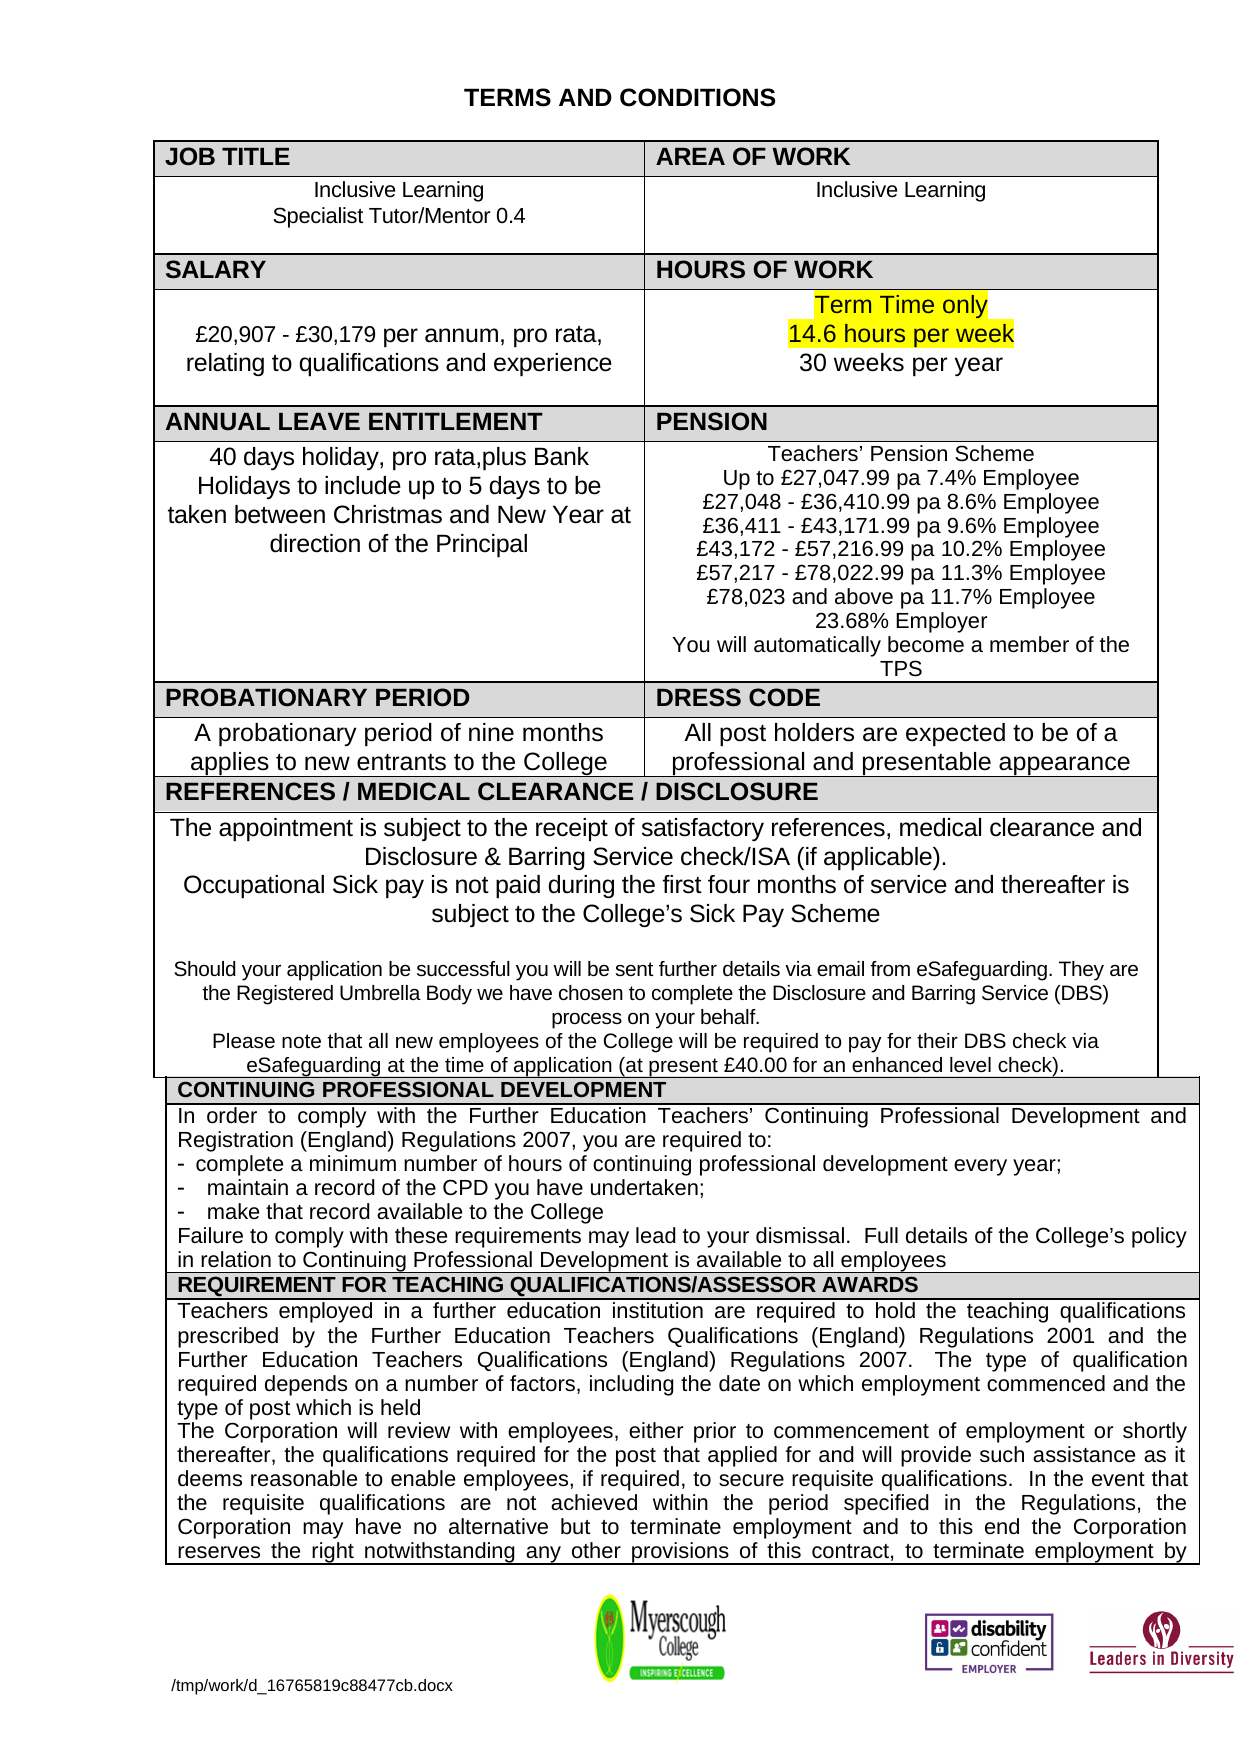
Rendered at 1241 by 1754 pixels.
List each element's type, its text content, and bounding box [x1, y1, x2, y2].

table_cell Teachers’ Pension Scheme Up to £27,047.99 pa 7.4% Employee £27,048 - £36,410.99 pa 8.6% Employee £36,411 - £43,171.99 pa 9.6% Employee £43,172 - £57,216.99 pa 10.2% Employee £57,217 - £78,022.99 pa 11.3% Employee £78,023 and above pa 11.7% Employee 23.68% Employer You will automatically become a member of the TPS [645, 442, 1157, 681]
table_cell CONTINUING PROFESSIONAL DEVELOPMENT [167, 1078, 1199, 1103]
table_cell All post holders are expected to be of a professional and presentable appearance [645, 718, 1157, 776]
table_cell Inclusive Learning Specialist Tutor/Mentor 0.4 [155, 177, 644, 253]
text TERMS AND CONDITIONS [171, 83, 1069, 111]
table_cell £20,907 - £30,179 per annum, pro rata, relating to qualifications and experience [155, 290, 644, 405]
table_cell PROBATIONARY PERIOD [155, 683, 644, 717]
table_cell SALARY [155, 255, 644, 289]
table_cell PENSION [645, 407, 1157, 441]
picture [849, 1588, 1062, 1692]
picture [1087, 1608, 1237, 1676]
table_cell REQUIREMENT FOR TEACHING QUALIFICATIONS/ASSESSOR AWARDS [167, 1273, 1199, 1298]
table_cell The appointment is subject to the receipt of satisfactory references, medical clearance and Disclosure & Barring Service check/ISA (if applicable). Occupational Sick pay is not paid during the first four months of service and thereafter is subject to the College’s Sick Pay Scheme Should your application be successful you will be sent further details via email from eSafeguarding. They are the Registered Umbrella Body we have chosen to complete the Disclosure and Barring Service (DBS) process on your behalf. Please note that all new employees of the College will be required to pay for their DBS check via eSafeguarding at the time of application (at present £40.00 for an enhanced level check). [155, 813, 1157, 1076]
table_cell A probationary period of nine months applies to new entrants to the College [155, 718, 644, 776]
table_cell Inclusive Learning [645, 177, 1157, 253]
table_cell 40 days holiday, pro rata,plus Bank Holidays to include up to 5 days to be taken between Christmas and New Year at direction of the Principal [155, 442, 644, 681]
table_header AREA OF WORK [645, 142, 1157, 176]
table_cell REFERENCES / MEDICAL CLEARANCE / DISCLOSURE [155, 777, 1157, 811]
table_header JOB TITLE [155, 142, 644, 176]
table_cell In order to comply with the Further Education Teachers’ Continuing Professional Development and Registration (England) Regulations 2007, you are required to: complete a minimum number of hours of continuing professional development every year; maintain a record of the CPD you have undertaken; make that record available to the College Failure to comply with these requirements may lead to your dismissal. Full details of the College’s policy in relation to Continuing Professional Development is available to all employees [167, 1105, 1199, 1272]
table_cell Term Time only 14.6 hours per week 30 weeks per year [645, 290, 1157, 405]
table_cell HOURS OF WORK [645, 255, 1157, 289]
table_cell DRESS CODE [645, 683, 1157, 717]
table_cell ANNUAL LEAVE ENTITLEMENT [155, 407, 644, 441]
